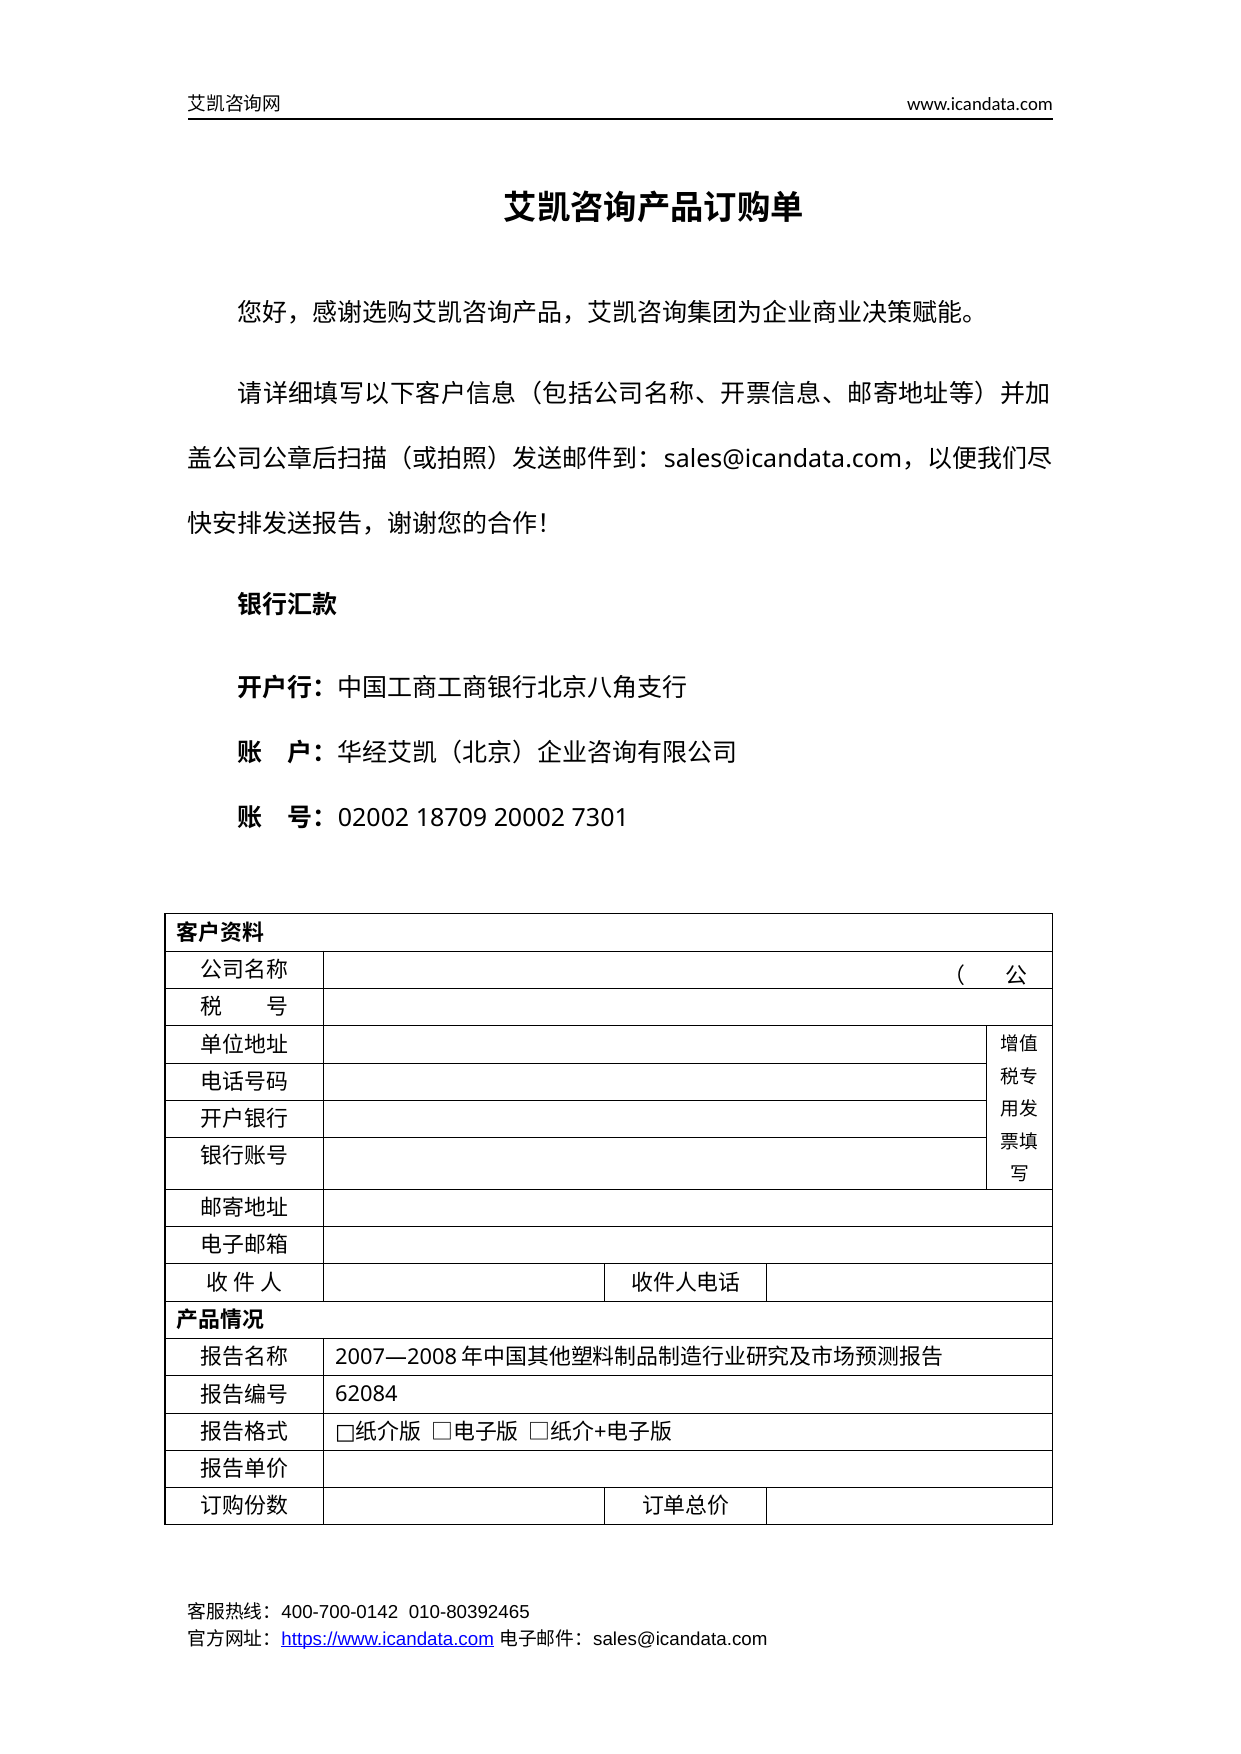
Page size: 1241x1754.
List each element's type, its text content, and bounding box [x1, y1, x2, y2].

table_cell [324, 1190, 1052, 1226]
table_cell [324, 1451, 1052, 1487]
table_cell 2007—2008年中国其他塑料制品制造行业研究及市场预测报告 [324, 1339, 1052, 1375]
table_cell [324, 1264, 604, 1301]
table_cell [324, 1227, 1052, 1263]
table_cell [324, 989, 1052, 1025]
table_cell 电话号码 [166, 1064, 323, 1100]
table_cell 报告单价 [166, 1451, 323, 1487]
table_cell 订购份数 [166, 1488, 323, 1524]
table_cell 开户银行 [166, 1101, 323, 1137]
text 账 号：02002 18709 20002 7301 [187, 783, 1053, 848]
table_cell 公司名称 [166, 952, 323, 988]
table_cell 增值税专用发票填写 [987, 1026, 1052, 1189]
table_cell 单位地址 [166, 1026, 323, 1062]
table_cell 收 件 人 [166, 1264, 323, 1301]
table_cell [767, 1264, 1052, 1301]
table_cell [324, 1101, 986, 1137]
text 账 户：华经艾凯（北京）企业咨询有限公司 [187, 718, 1053, 783]
table_cell 银行账号 [166, 1138, 323, 1189]
table_cell □纸介版 □电子版 □纸介+电子版 [324, 1414, 1052, 1450]
table_cell 电子邮箱 [166, 1227, 323, 1263]
table_header 客户资料 [166, 914, 1052, 951]
table_cell [324, 1064, 986, 1100]
table_cell [324, 1026, 986, 1062]
table_cell 报告编号 [166, 1376, 323, 1412]
text 开户行：中国工商工商银行北京八角支行 [187, 653, 1053, 718]
table_cell [767, 1488, 1052, 1524]
table_cell 62084 [324, 1376, 1052, 1412]
text 银行汇款 [187, 570, 1053, 635]
table_cell 报告格式 [166, 1414, 323, 1450]
table_cell 报告名称 [166, 1339, 323, 1375]
table_cell 税 号 [166, 989, 323, 1025]
table_cell 订单总价 [605, 1488, 766, 1524]
table_cell [324, 1488, 604, 1524]
table_cell [324, 952, 1052, 988]
table_cell [324, 1138, 986, 1189]
text 请详细填写以下客户信息（包括公司名称、开票信息、邮寄地址等）并加盖公司公章后扫描（或拍照）发送邮件到：sales@icandata.com，以便我们尽快安排发送报告，谢谢您的合作！ [187, 359, 1053, 554]
text 您好，感谢选购艾凯咨询产品，艾凯咨询集团为企业商业决策赋能。 [187, 278, 1053, 343]
table_cell 收件人电话 [605, 1264, 766, 1301]
table_cell 邮寄地址 [166, 1190, 323, 1226]
table_cell 产品情况 [166, 1302, 1052, 1338]
text 艾凯咨询产品订购单 [187, 172, 1053, 237]
